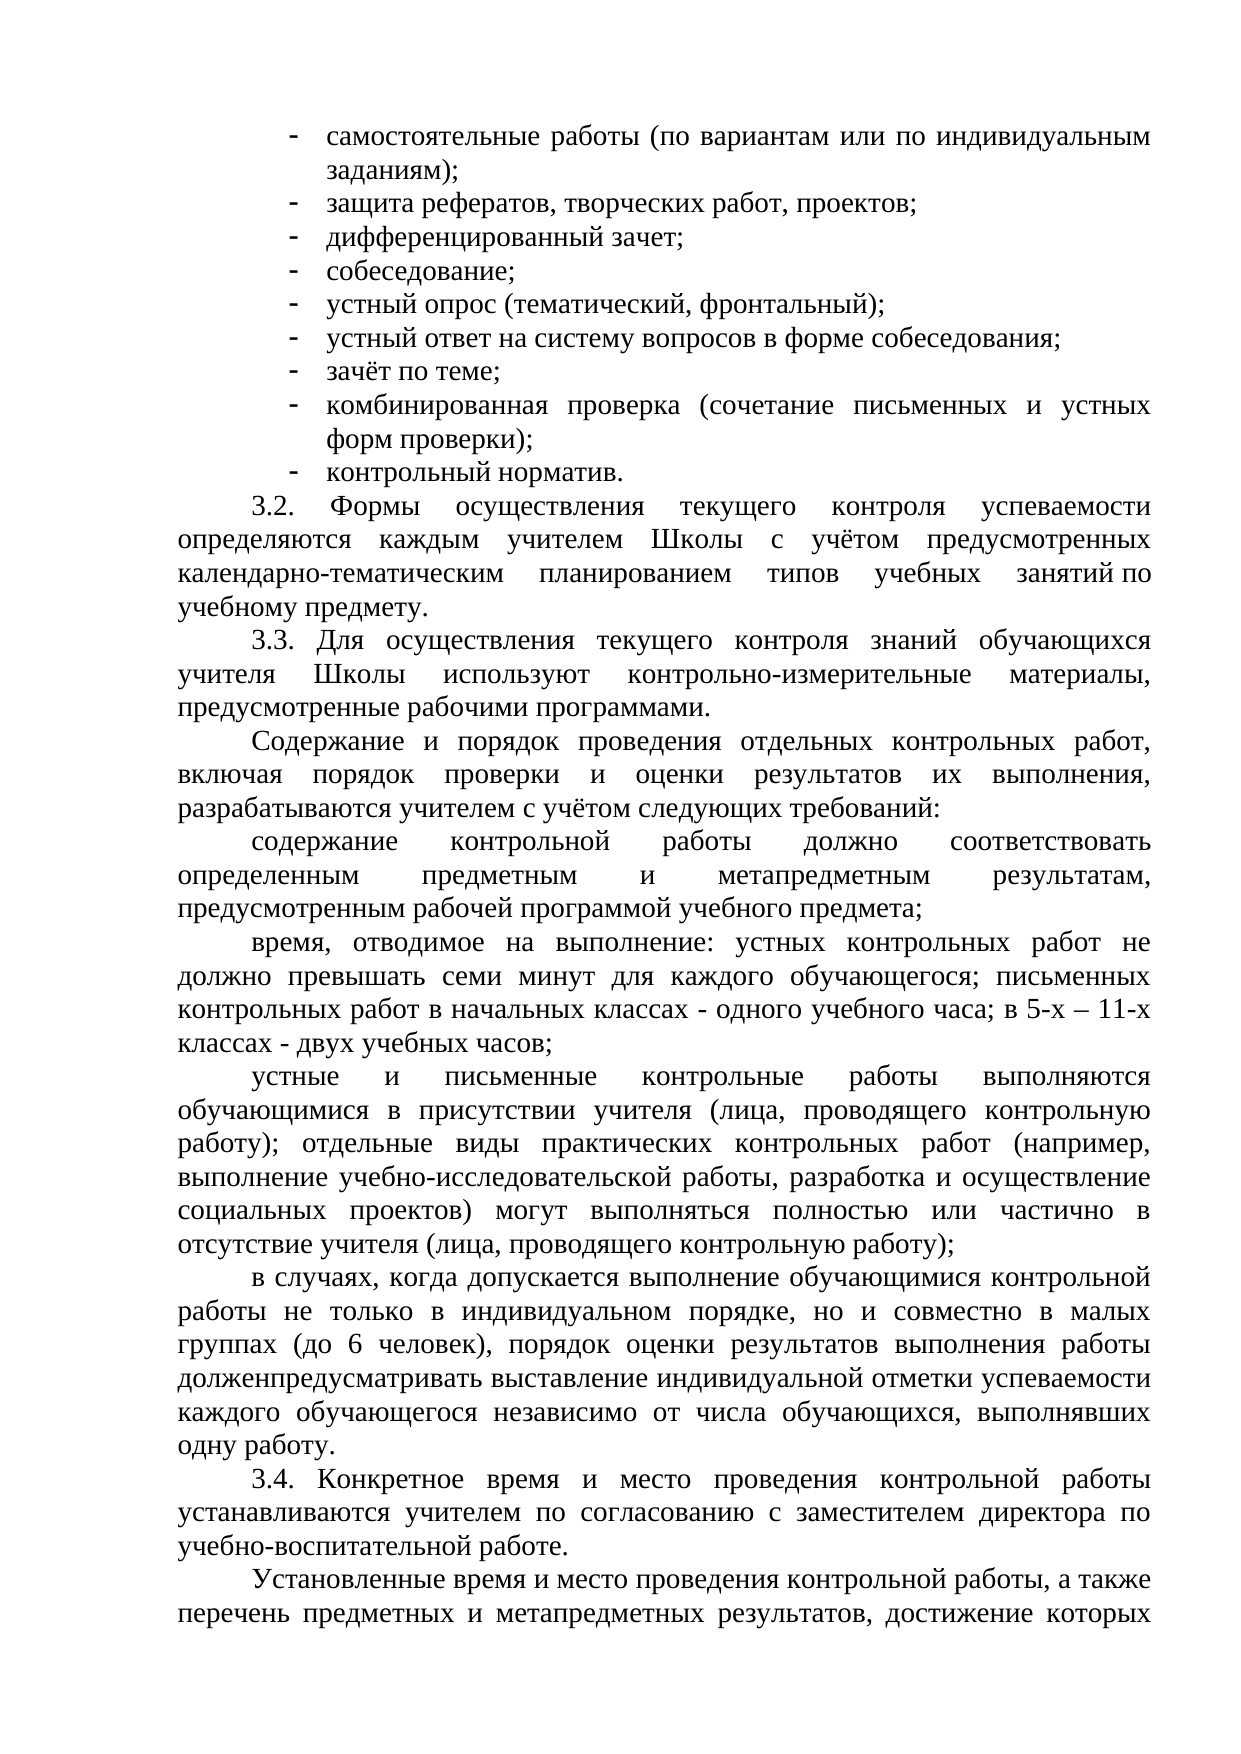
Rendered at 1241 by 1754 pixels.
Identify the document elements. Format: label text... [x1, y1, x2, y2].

text устные и письменные контрольные работы выполняются обучающимися в присутствии учителя (лица, проводящего контрольную работу); отдельные виды практических контрольных работ (например, выполнение учебно-исследовательской работы, разработка и осуществление социальных проектов) могут выполняться полностью или частично в отсутствие учителя (лица, проводящего контрольную работу); [177, 1058, 1152, 1259]
text 3.4. Конкретное время и место проведения контрольной работы устанавливаются учителем по согласованию с заместителем директора по учебно-воспитательной работе. [177, 1461, 1152, 1561]
list собеседование; [288, 253, 1152, 286]
text 3.2. Формы осуществления текущего контроля успеваемости определяются каждым учителем Школы с учётом предусмотренных календарно-тематическим планированием типов учебных занятий по учебному предмету. [177, 488, 1152, 622]
text в случаях, когда допускается выполнение обучающимися контрольной работы не только в индивидуальном порядке, но и совместно в малых группах (до 6 человек), порядок оценки результатов выполнения работы долженпредусматривать выставление индивидуальной отметки успеваемости каждого обучающегося независимо от числа обучающихся, выполнявших одну работу. [177, 1259, 1152, 1461]
text 3.3. Для осуществления текущего контроля знаний обучающихся учителя Школы используют контрольно-измерительные материалы, предусмотренные рабочими программами. [177, 622, 1152, 723]
list комбинированная проверка (сочетание письменных и устных форм проверки); [288, 387, 1152, 454]
list самостоятельные работы (по вариантам или по индивидуальным заданиям); [288, 118, 1152, 185]
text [177, 1561, 1152, 1628]
list контрольный норматив. [288, 454, 1152, 488]
text Содержание и порядок проведения отдельных контрольных работ, включая порядок проверки и оценки результатов их выполнения, разрабатываются учителем с учётом следующих требований: [177, 723, 1152, 823]
list защита рефератов, творческих работ, проектов; [288, 185, 1152, 219]
list устный опрос (тематический, фронтальный); [288, 286, 1152, 320]
list устный ответ на систему вопросов в форме собеседования; [288, 320, 1152, 353]
text время, отводимое на выполнение: устных контрольных работ не должно превышать семи минут для каждого обучающегося; письменных контрольных работ в начальных классах - одного учебного часа; в 5-х – 11-х классах - двух учебных часов; [177, 924, 1152, 1058]
list зачёт по теме; [288, 353, 1152, 387]
list дифференцированный зачет; [288, 219, 1152, 253]
text содержание контрольной работы должно соответствовать определенным предметным и метапредметным результатам, предусмотренным рабочей программой учебного предмета; [177, 823, 1152, 924]
